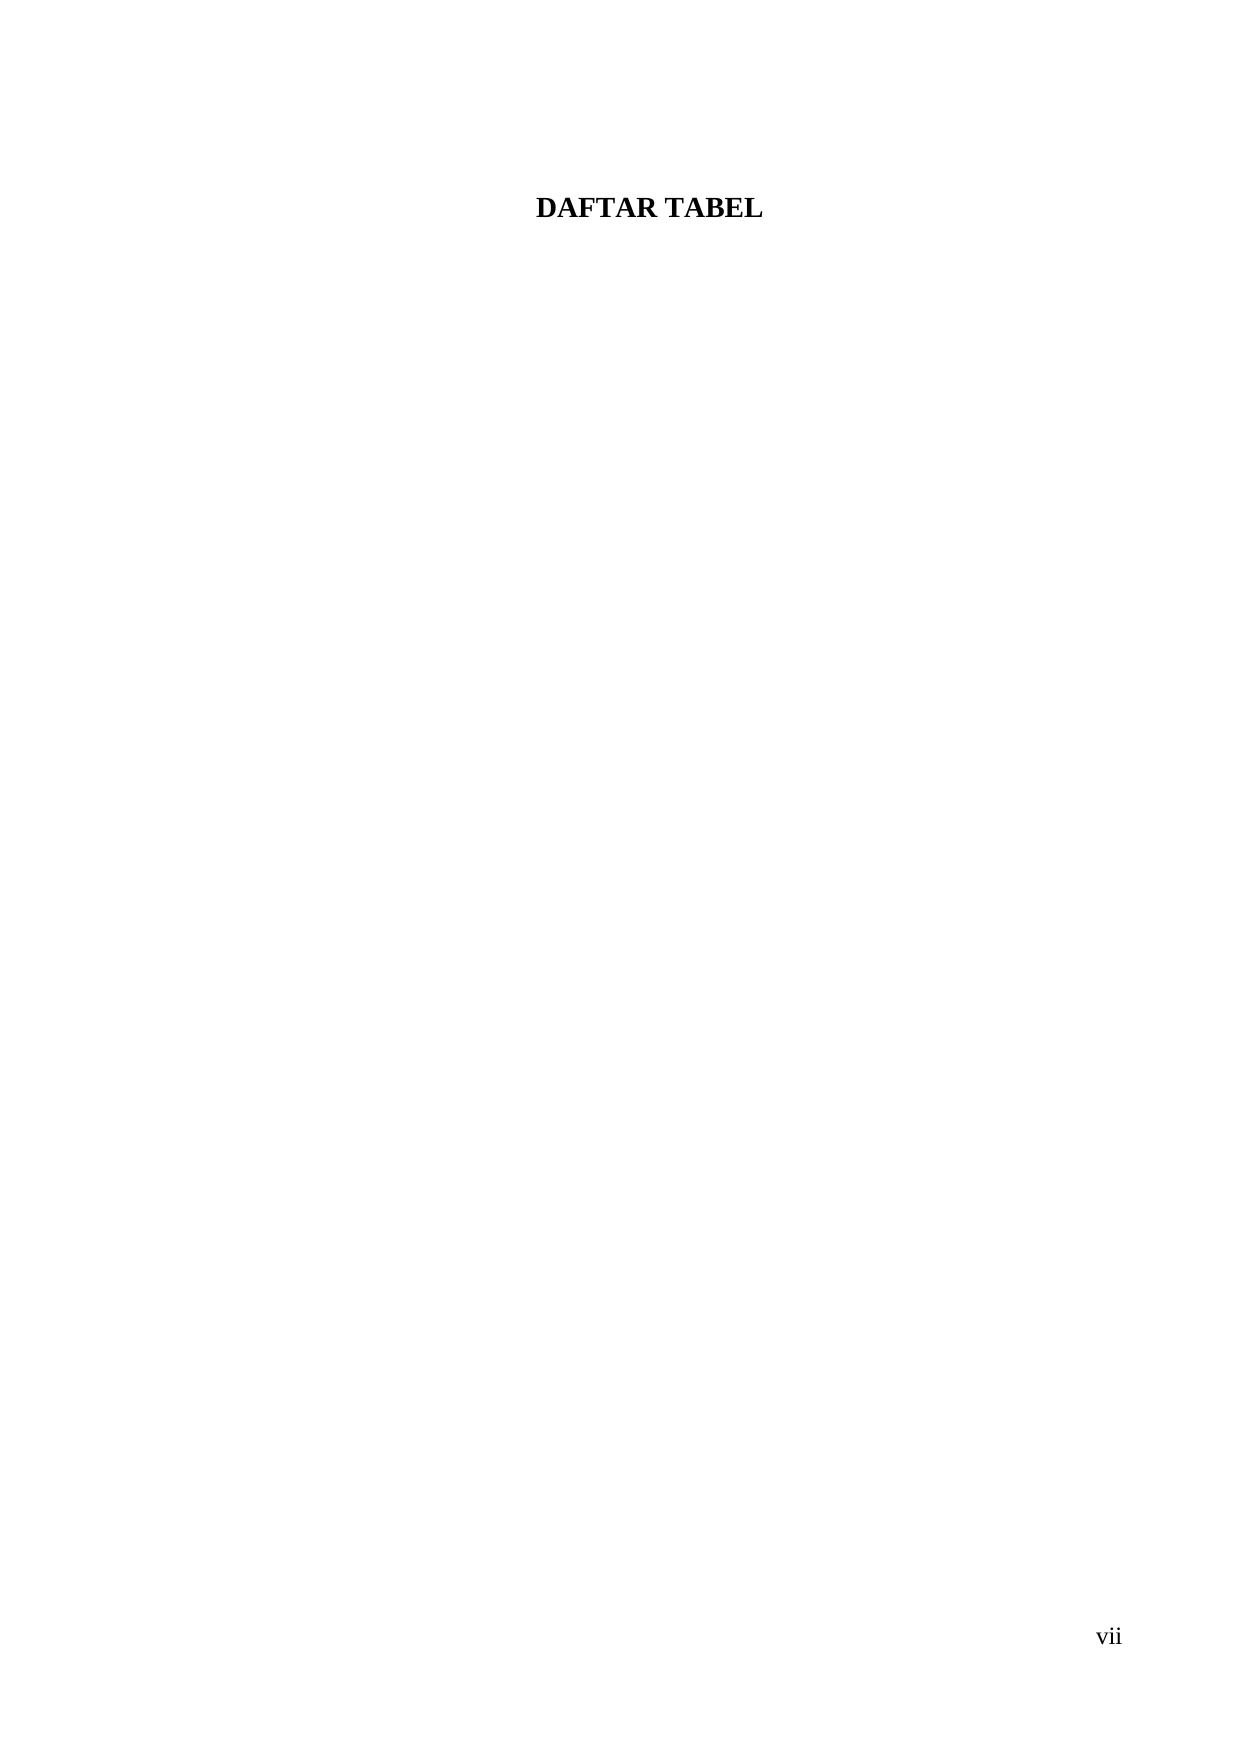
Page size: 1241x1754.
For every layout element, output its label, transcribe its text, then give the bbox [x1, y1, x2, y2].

subtitle DAFTAR TABEL [177, 190, 1122, 223]
